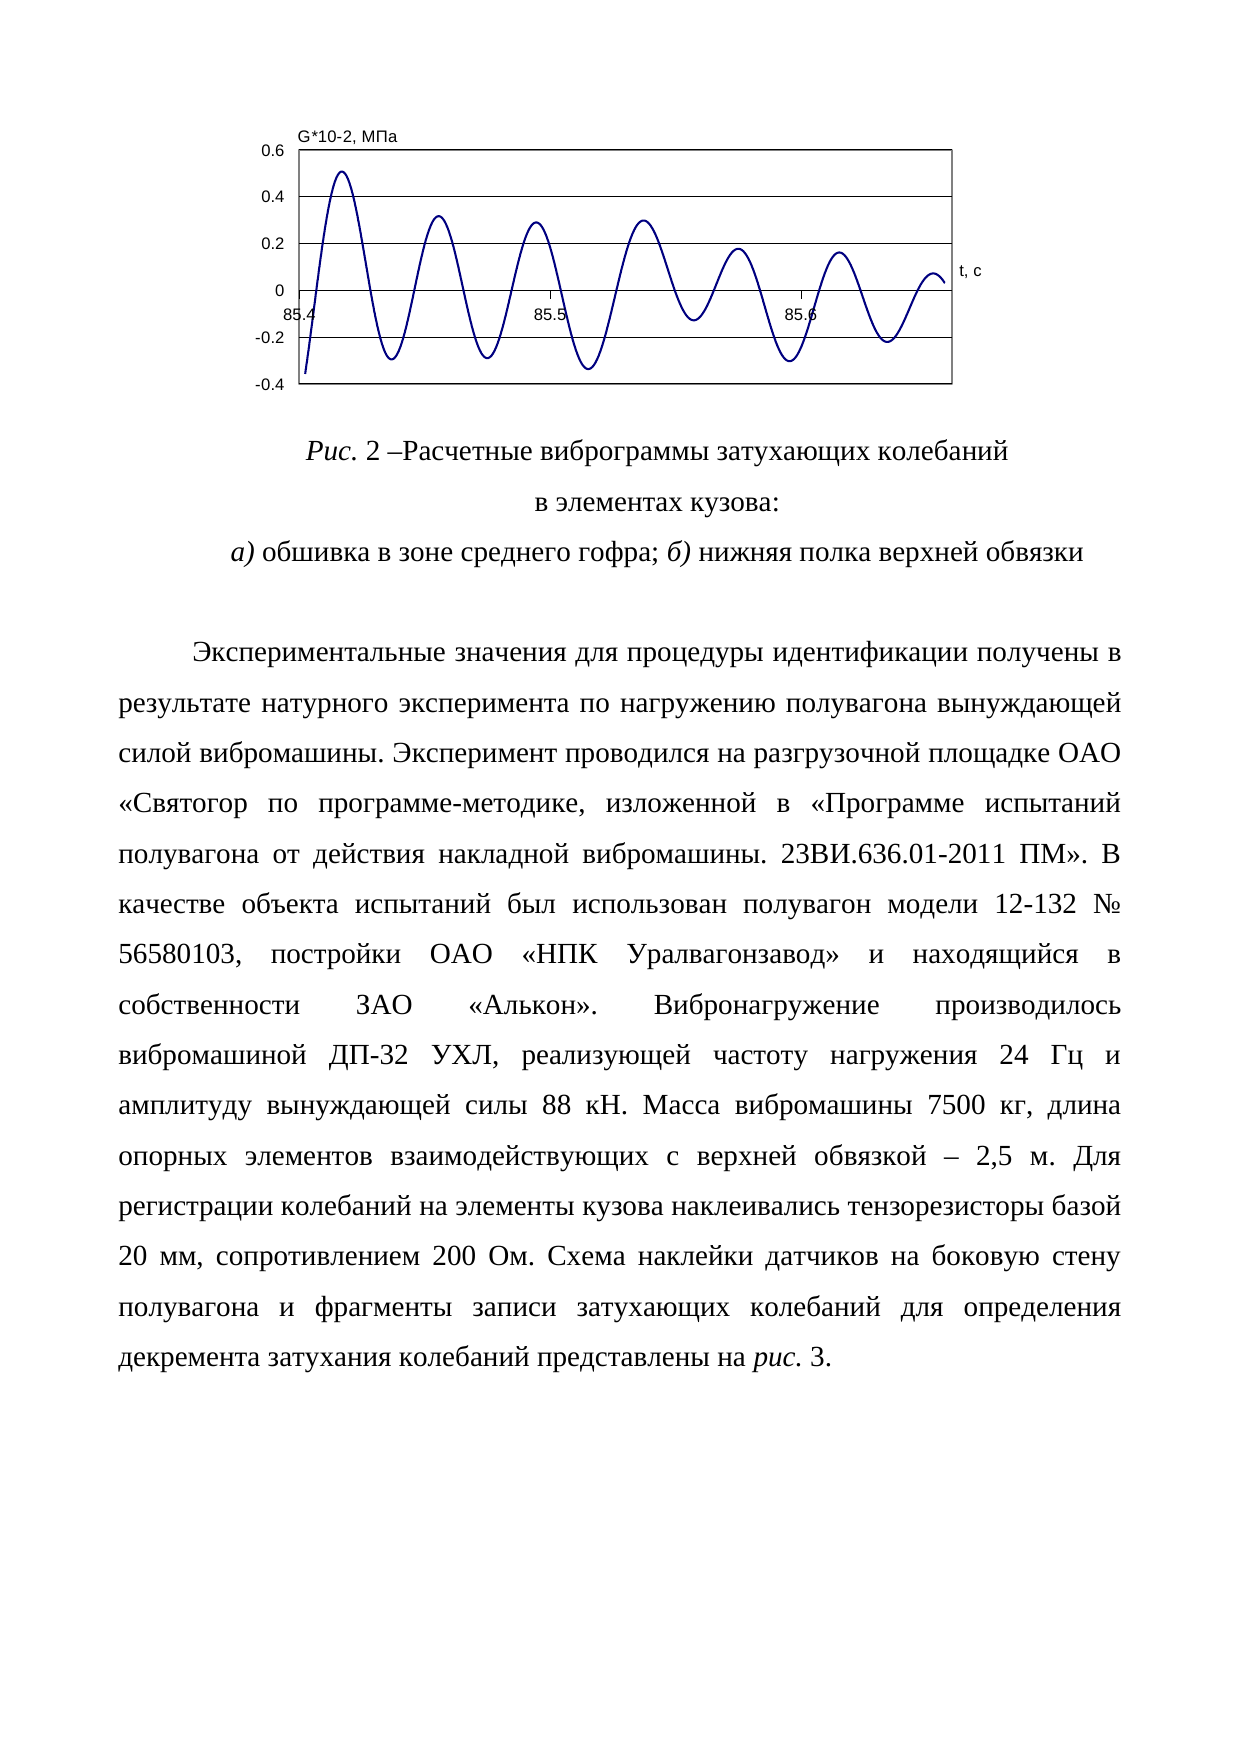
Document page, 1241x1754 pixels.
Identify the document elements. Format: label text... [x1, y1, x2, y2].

text Экспериментальные значения для процедуры идентификации получены в результате натурного эксперимента по нагружению полувагона вынуждающей силой вибромашины. Эксперимент проводился на разгрузочной площадке ОАО «Святогор по программе-методике, изложенной в «Программе испытаний полувагона от действия накладной вибромашины. 23ВИ.636.01-2011 ПМ». В качестве объекта испытаний был использован полувагон модели 12-132 № 56580103, постройки ОАО «НПК Уралвагонзавод» и находящийся в собственности ЗАО «Алькон». Вибронагружение производилось вибромашиной ДП-32 УХЛ, реализующей частоту нагружения 24 Гц и амплитуду вынуждающей силы 88 кН. Масса вибромашины , длина опорных элементов взаимодействующих с верхней обвязкой – . Для регистрации колебаний на элементы кузова наклеивались тензорезисторы базой , сопротивлением 200 Ом. Схема наклейки датчиков на боковую стену полувагона и фрагменты записи затухающих колебаний для определения декремента затухания колебаний представлены на рис. 3. [118, 634, 1122, 1372]
text а) обшивка в зоне среднего гофра; б) нижняя полка верхней обвязки [118, 534, 1122, 567]
text Рис. 2 –Расчетные виброграммы затухающих колебаний [118, 433, 1122, 467]
text в элементах кузова: [118, 484, 1122, 517]
